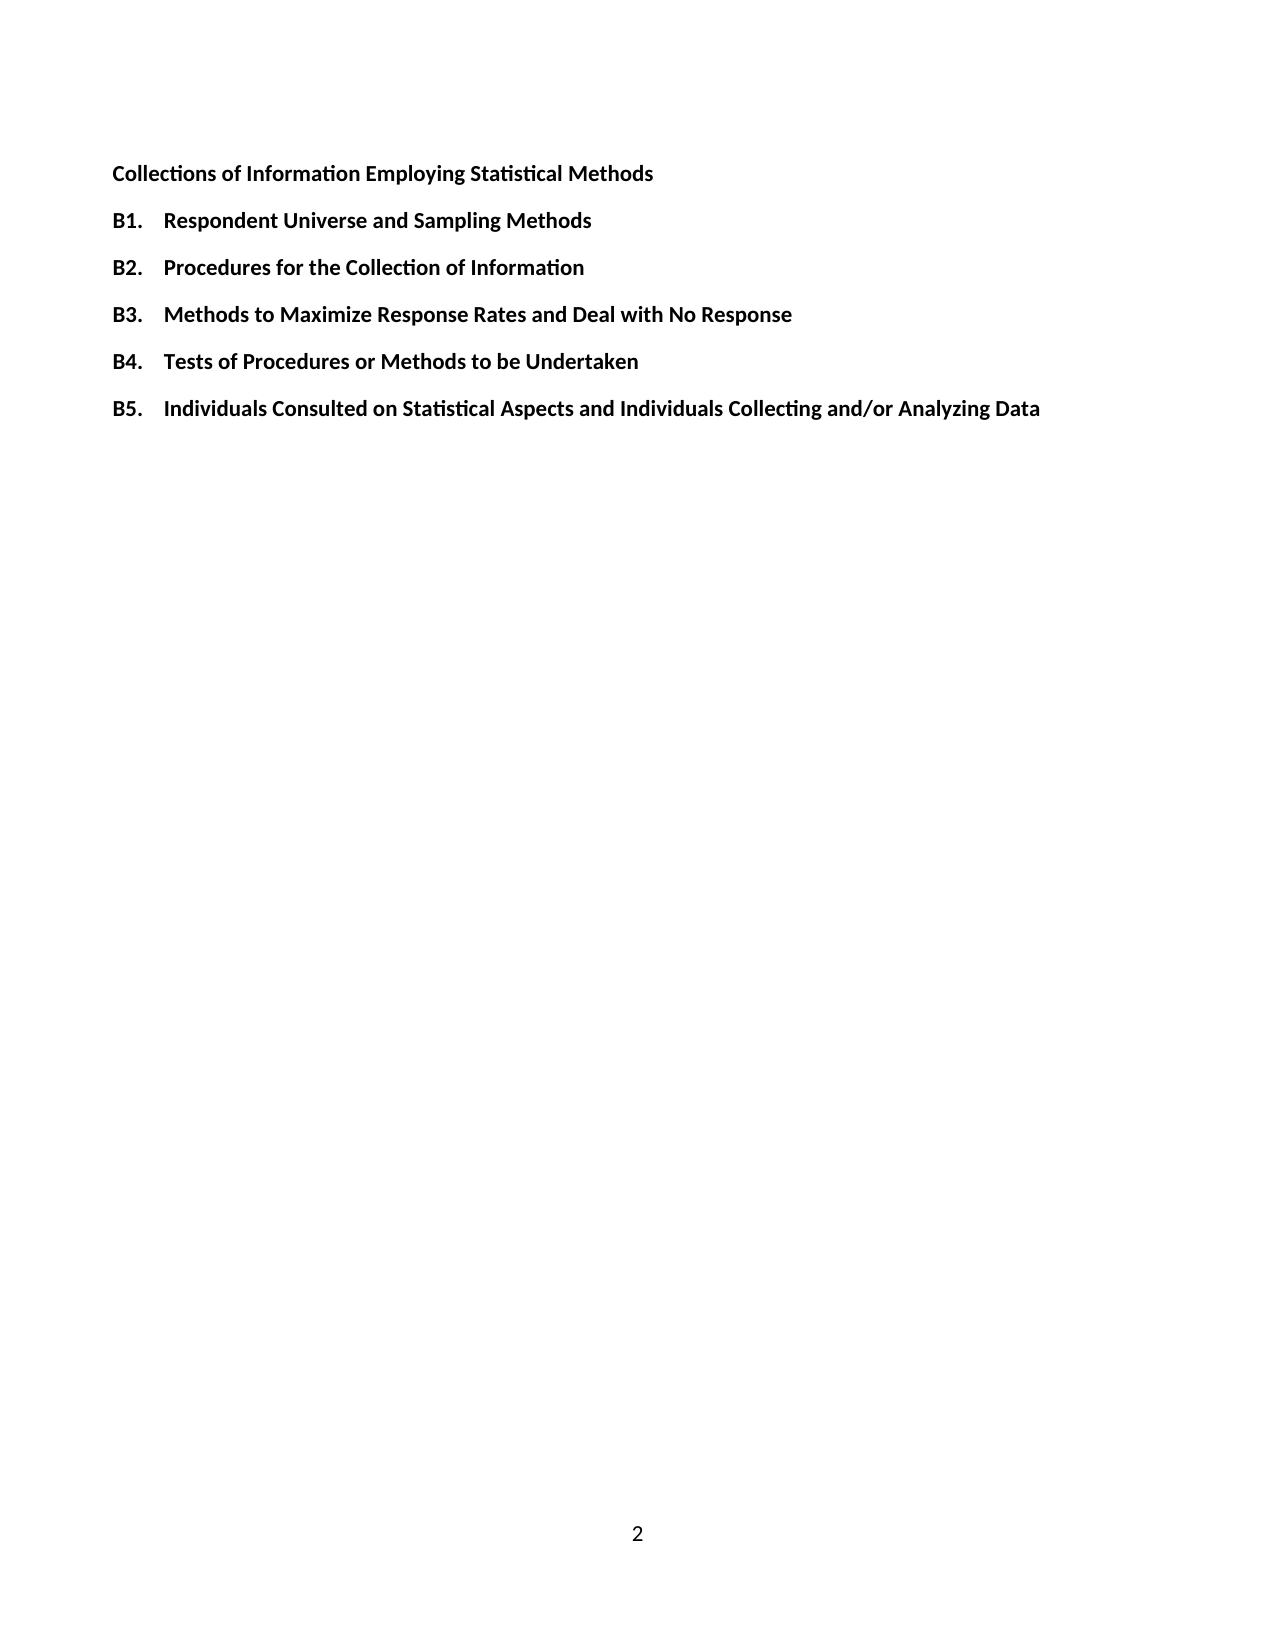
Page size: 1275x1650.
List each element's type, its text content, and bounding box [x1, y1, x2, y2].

text B5. Individuals Consulted on Statistical Aspects and Individuals Collecting and/or Analyzing Data [112, 394, 1162, 422]
text Collections of Information Employing Statistical Methods [112, 159, 1162, 187]
text B4. Tests of Procedures or Methods to be Undertaken [112, 347, 1162, 375]
text B2. Procedures for the Collection of Information [112, 253, 1162, 281]
text B3. Methods to Maximize Response Rates and Deal with No Response [112, 300, 1162, 328]
text B1. Respondent Universe and Sampling Methods [112, 206, 1162, 234]
